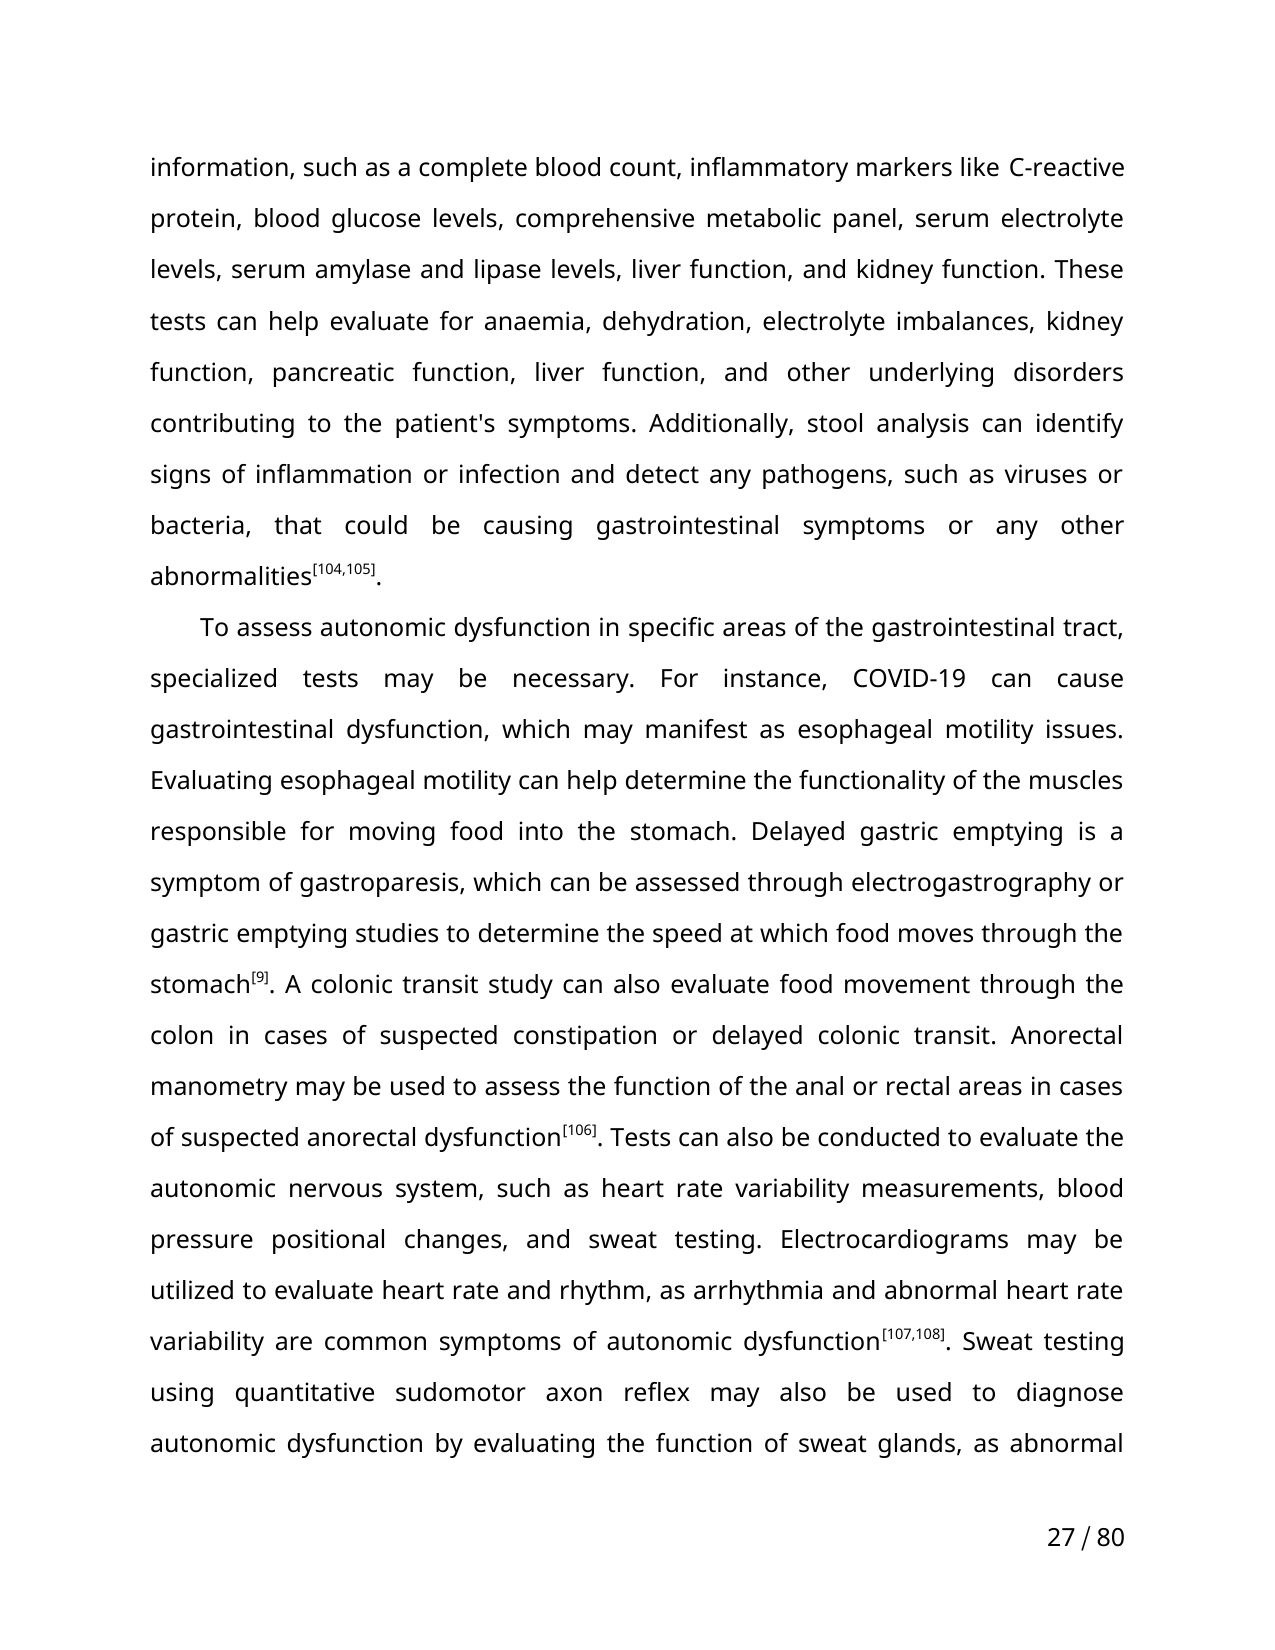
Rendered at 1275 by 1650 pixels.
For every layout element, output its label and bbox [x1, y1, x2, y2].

text [150, 609, 1125, 1460]
text [150, 150, 1125, 592]
